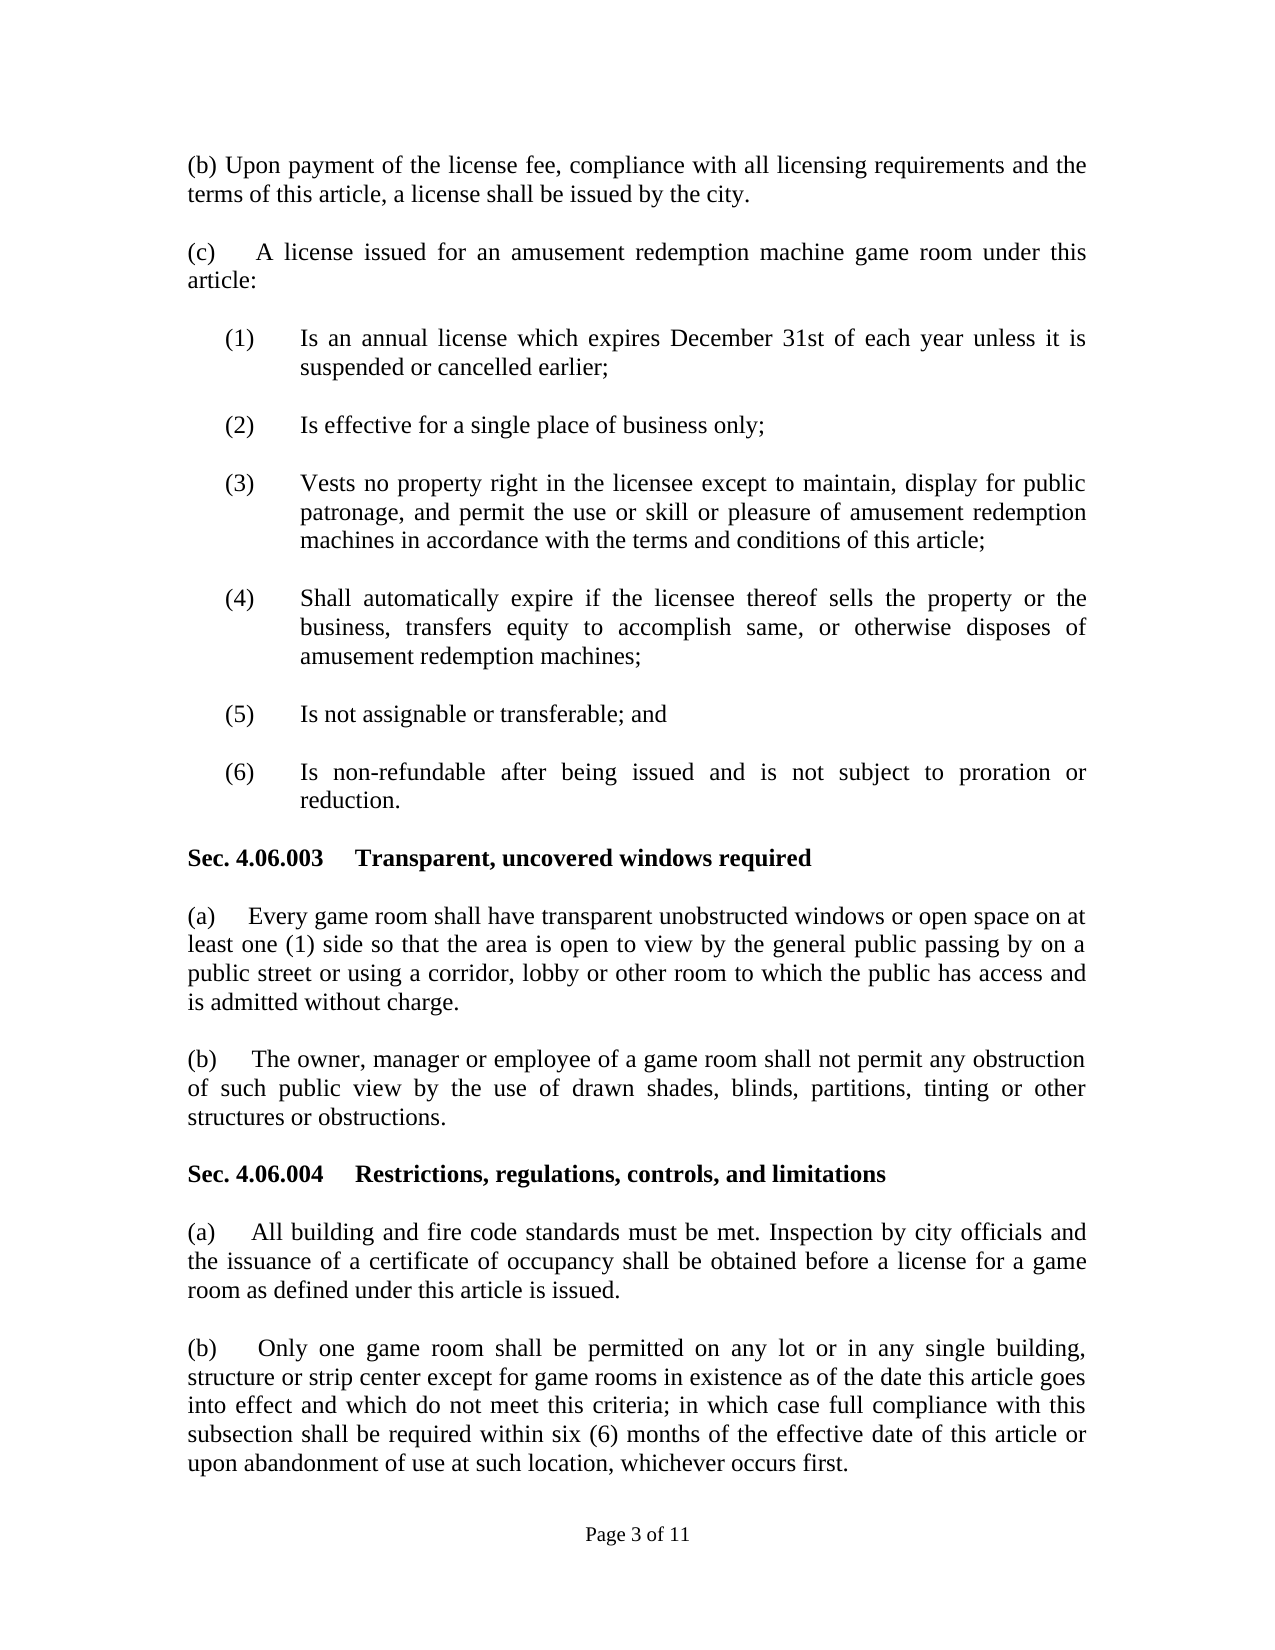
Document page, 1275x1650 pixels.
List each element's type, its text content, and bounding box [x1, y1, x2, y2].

text (5) Is not assignable or transferable; and [225, 699, 1087, 727]
text (4) Shall automatically expire if the licensee thereof sells the property or the business, transfers equity to accomplish same, or otherwise disposes of amusement redemption machines; [225, 583, 1087, 669]
text (3) Vests no property right in the licensee except to maintain, display for public patronage, and permit the use or skill or pleasure of amusement redemption machines in accordance with the terms and conditions of this article; [225, 468, 1087, 554]
text (6) Is non-refundable after being issued and is not subject to proration or reduction. [225, 757, 1087, 814]
text (a) Every game room shall have transparent unobstructed windows or open space on at least one (1) side so that the area is open to view by the general public passing by on a public street or using a corridor, lobby or other room to which the public has access and is admitted without charge. [187, 901, 1087, 1016]
text (c) A license issued for an amusement redemption machine game room under this article: [187, 237, 1087, 294]
text (b) The owner, manager or employee of a game room shall not permit any obstruction of such public view by the use of drawn shades, blinds, partitions, tinting or other structures or obstructions. [187, 1044, 1087, 1131]
text (b) Upon payment of the license fee, compliance with all licensing requirements and the terms of this article, a license shall be issued by the city. [187, 150, 1087, 207]
text (b) Only one game room shall be permitted on any lot or in any single building, structure or strip center except for game rooms in existence as of the date this article goes into effect and which do not meet this criteria; in which case full compliance with this subsection shall be required within six (6) months of the effective date of this article or upon abandonment of use at such location, whichever occurs first. [187, 1333, 1087, 1477]
text Sec. 4.06.003 Transparent, uncovered windows required [187, 843, 1087, 872]
text Sec. 4.06.004 Restrictions, regulations, controls, and limitations [187, 1159, 1087, 1188]
text (a) All building and fire code standards must be met. Inspection by city officials and the issuance of a certificate of occupancy shall be obtained before a license for a game room as defined under this article is issued. [187, 1217, 1087, 1304]
text (1) Is an annual license which expires December 31st of each year unless it is suspended or cancelled earlier; [225, 323, 1087, 381]
text (2) Is effective for a single place of business only; [225, 410, 1087, 439]
